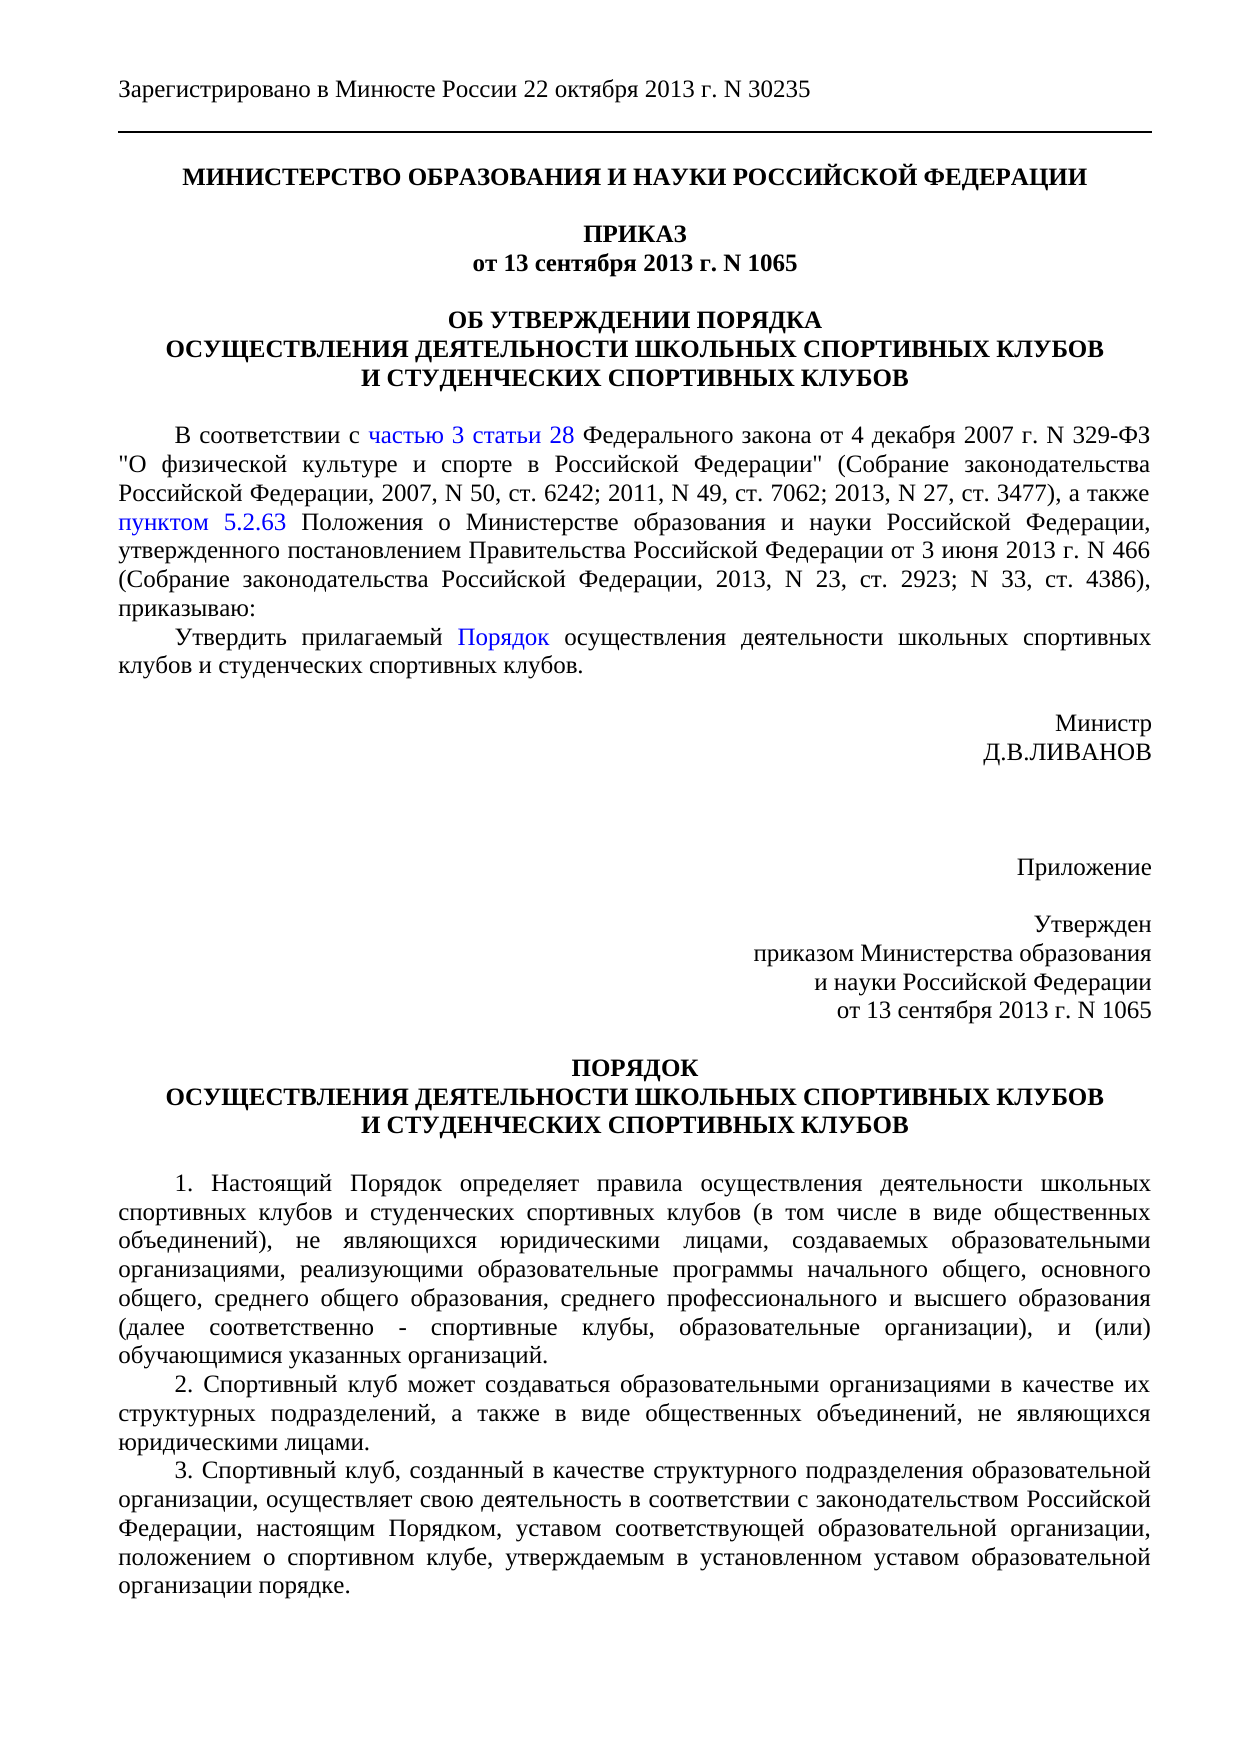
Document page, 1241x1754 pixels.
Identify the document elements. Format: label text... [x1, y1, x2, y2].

text приказом Министерства образования [118, 938, 1152, 967]
text 1. Настоящий Порядок определяет правила осуществления деятельности школьных спортивных клубов и студенческих спортивных клубов (в том числе в виде общественных объединений), не являющихся юридическими лицами, создаваемых образовательными организациями, реализующими образовательные программы начального общего, основного общего, среднего общего образования, среднего профессионального и высшего образования (далее соответственно - спортивные клубы, образовательные организации), и (или) обучающимися указанных организаций. [118, 1168, 1152, 1369]
text Утвердить прилагаемый Порядок осуществления деятельности школьных спортивных клубов и студенческих спортивных клубов. [118, 622, 1152, 679]
text от 13 сентября 2013 г. N 1065 [118, 995, 1152, 1024]
text Утвержден [118, 909, 1152, 938]
text ПОРЯДОК [118, 1053, 1152, 1082]
text ОБ УТВЕРЖДЕНИИ ПОРЯДКА [118, 305, 1152, 334]
text 3. Спортивный клуб, созданный в качестве структурного подразделения образовательной организации, осуществляет свою деятельность в соответствии с законодательством Российской Федерации, настоящим Порядком, уставом соответствующей образовательной организации, положением о спортивном клубе, утверждаемым в установленном уставом образовательной организации порядке. [118, 1455, 1152, 1599]
text МИНИСТЕРСТВО ОБРАЗОВАНИЯ И НАУКИ РОССИЙСКОЙ ФЕДЕРАЦИИ [118, 162, 1152, 190]
text И СТУДЕНЧЕСКИХ СПОРТИВНЫХ КЛУБОВ [118, 1110, 1152, 1139]
text и науки Российской Федерации [118, 967, 1152, 995]
text Министр [118, 708, 1152, 737]
text 2. Спортивный клуб может создаваться образовательными организациями в качестве их структурных подразделений, а также в виде общественных объединений, не являющихся юридическими лицами. [118, 1369, 1152, 1455]
text ПРИКАЗ [118, 219, 1152, 248]
text В соответствии с частью 3 статьи 28 Федерального закона от 4 декабря 2007 г. N 329-ФЗ "О физической культуре и спорте в Российской Федерации" (Собрание законодательства Российской Федерации, 2007, N 50, ст. 6242; 2011, N 49, ст. 7062; 2013, N 27, ст. 3477), а также пунктом 5.2.63 Положения о Министерстве образования и науки Российской Федерации, утвержденного постановлением Правительства Российской Федерации от 3 июня 2013 г. N 466 (Собрание законодательства Российской Федерации, 2013, N 23, ст. 2923; N 33, ст. 4386), приказываю: [118, 420, 1152, 622]
text ОСУЩЕСТВЛЕНИЯ ДЕЯТЕЛЬНОСТИ ШКОЛЬНЫХ СПОРТИВНЫХ КЛУБОВ [118, 334, 1152, 363]
text Приложение [118, 852, 1152, 880]
text от 13 сентября 2013 г. N 1065 [118, 248, 1152, 277]
text ОСУЩЕСТВЛЕНИЯ ДЕЯТЕЛЬНОСТИ ШКОЛЬНЫХ СПОРТИВНЫХ КЛУБОВ [118, 1082, 1152, 1110]
text Зарегистрировано в Минюсте России 22 октября 2013 г. N 30235 [118, 74, 1152, 103]
text И СТУДЕНЧЕСКИХ СПОРТИВНЫХ КЛУБОВ [118, 363, 1152, 392]
text Д.В.ЛИВАНОВ [118, 737, 1152, 765]
